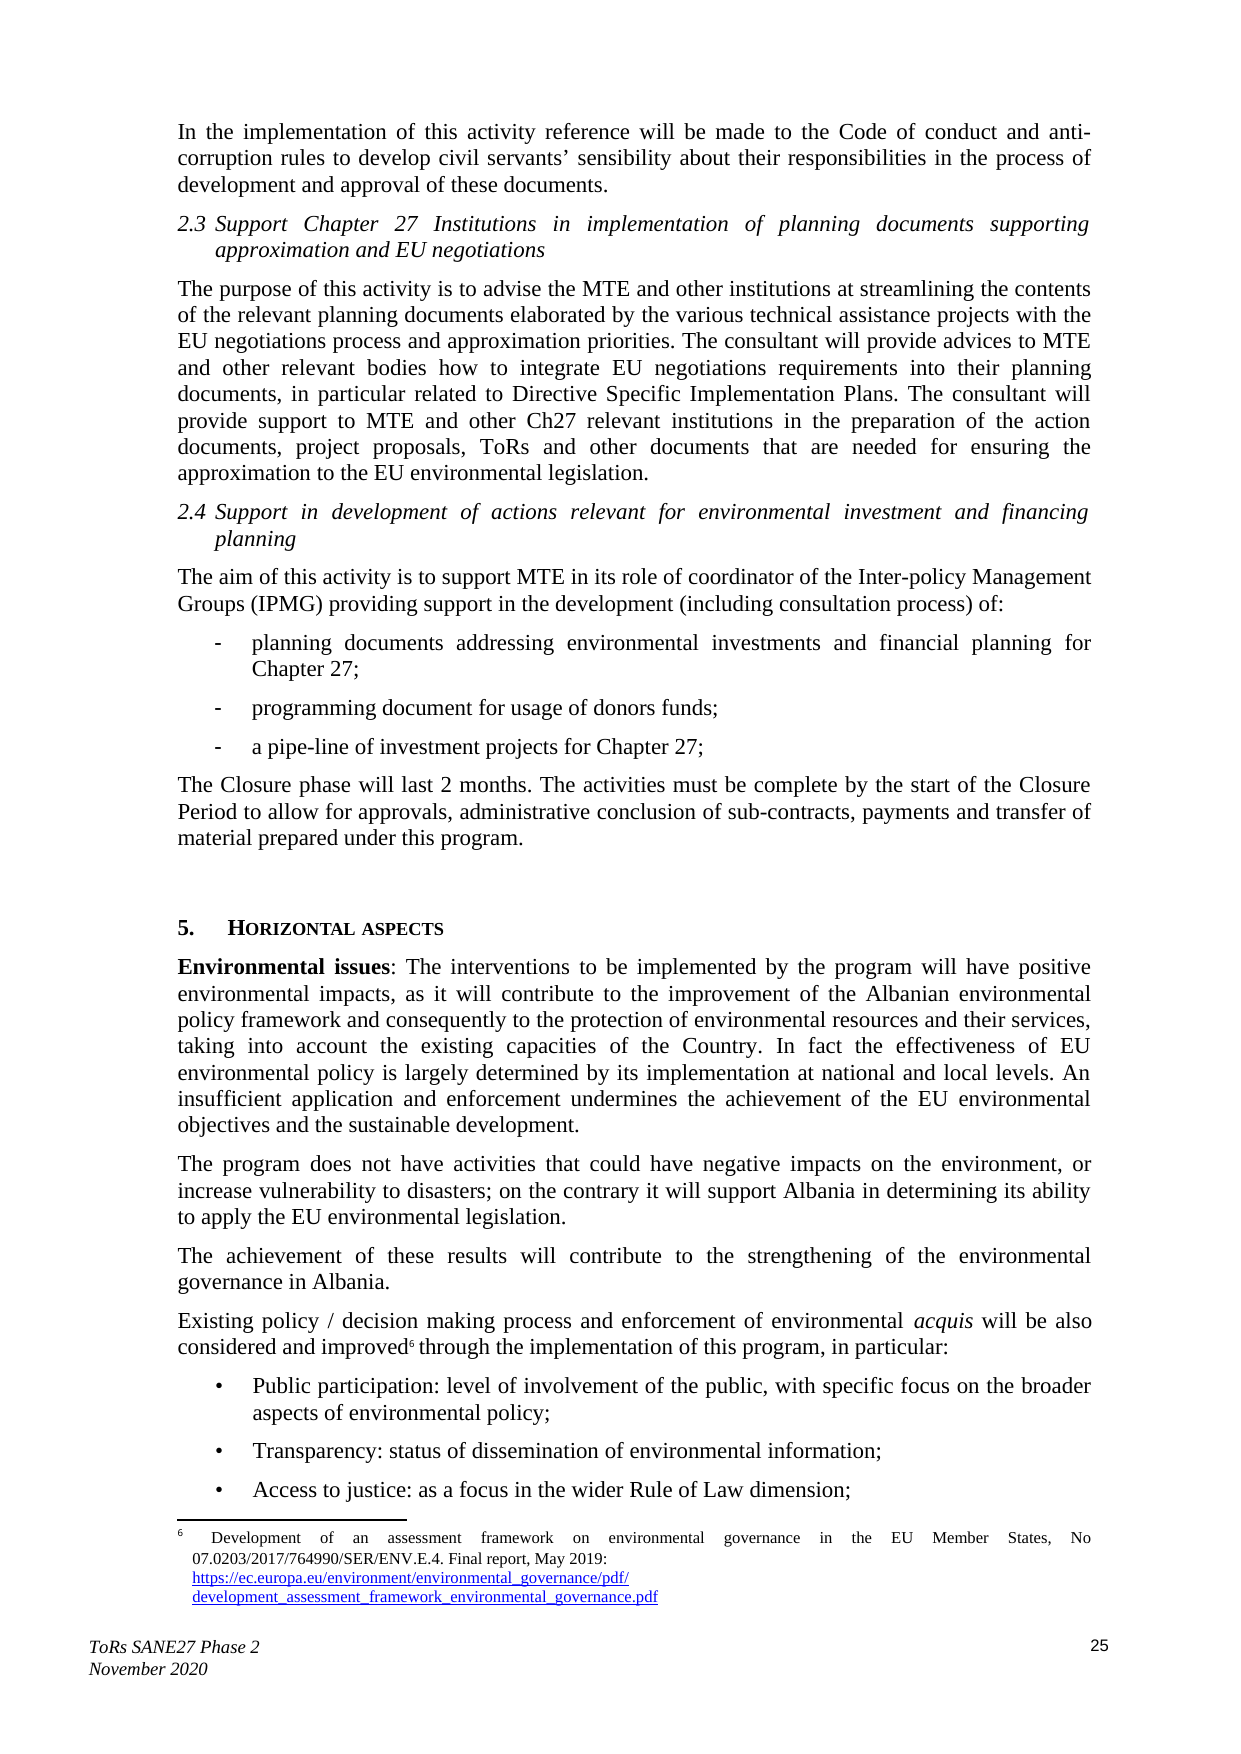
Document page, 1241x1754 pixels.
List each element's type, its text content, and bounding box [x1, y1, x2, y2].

text In the implementation of this activity reference will be made to the Code of conduct and anti-corruption rules to develop civil servants’ sensibility about their responsibilities in the process of development and approval of these documents. [177, 118, 1092, 197]
text The purpose of this activity is to advise the MTE and other institutions at streamlining the contents of the relevant planning documents elaborated by the various technical assistance projects with the EU negotiations process and approximation priorities. The consultant will provide advices to MTE and other relevant bodies how to integrate EU negotiations requirements into their planning documents, in particular related to Directive Specific Implementation Plans. The consultant will provide support to MTE and other Ch27 relevant institutions in the preparation of the action documents, project proposals, ToRs and other documents that are needed for ensuring the approximation to the EU environmental legislation. [177, 275, 1092, 486]
list a pipe-line of investment projects for Chapter 27; [214, 733, 1092, 759]
list planning documents addressing environmental investments and financial planning for Chapter 27; [214, 629, 1092, 681]
text The achievement of these results will contribute to the strengthening of the environmental governance in Albania. [177, 1242, 1092, 1294]
text Environmental issues: The interventions to be implemented by the program will have positive environmental impacts, as it will contribute to the improvement of the Albanian environmental policy framework and consequently to the protection of environmental resources and their services, taking into account the existing capacities of the Country. In fact the effectiveness of EU environmental policy is largely determined by its implementation at national and local levels. An insufficient application and enforcement undermines the achievement of the EU environmental objectives and the sustainable development. [177, 953, 1092, 1138]
text The program does not have activities that could have negative impacts on the environment, or increase vulnerability to disasters; on the contrary it will support Albania in determining its ability to apply the EU environmental legislation. [177, 1150, 1092, 1229]
subtitle Horizontal aspects [177, 914, 1092, 941]
text The Closure phase will last 2 months. The activities must be complete by the start of the Closure Period to allow for approvals, administrative conclusion of sub-contracts, payments and transfer of material prepared under this program. [177, 772, 1092, 851]
list programming document for usage of donors funds; [214, 694, 1092, 720]
text The aim of this activity is to support MTE in its role of coordinator of the Inter-policy Management Groups (IPMG) providing support in the development (including consultation process) of: [177, 563, 1092, 616]
list Public participation: level of involvement of the public, with specific focus on the broader aspects of environmental policy; [215, 1372, 1092, 1425]
list Support in development of actions relevant for environmental investment and financing planning [177, 498, 1092, 551]
text Existing policy / decision making process and enforcement of environmental acquis will be also considered and improved through the implementation of this program, in particular: [177, 1307, 1092, 1360]
list Access to justice: as a focus in the wider Rule of Law dimension; [215, 1476, 1092, 1503]
list Transparency: status of dissemination of environmental information; [215, 1437, 1092, 1464]
list Support Chapter 27 Institutions in implementation of planning documents supporting approximation and EU negotiations [177, 210, 1092, 262]
